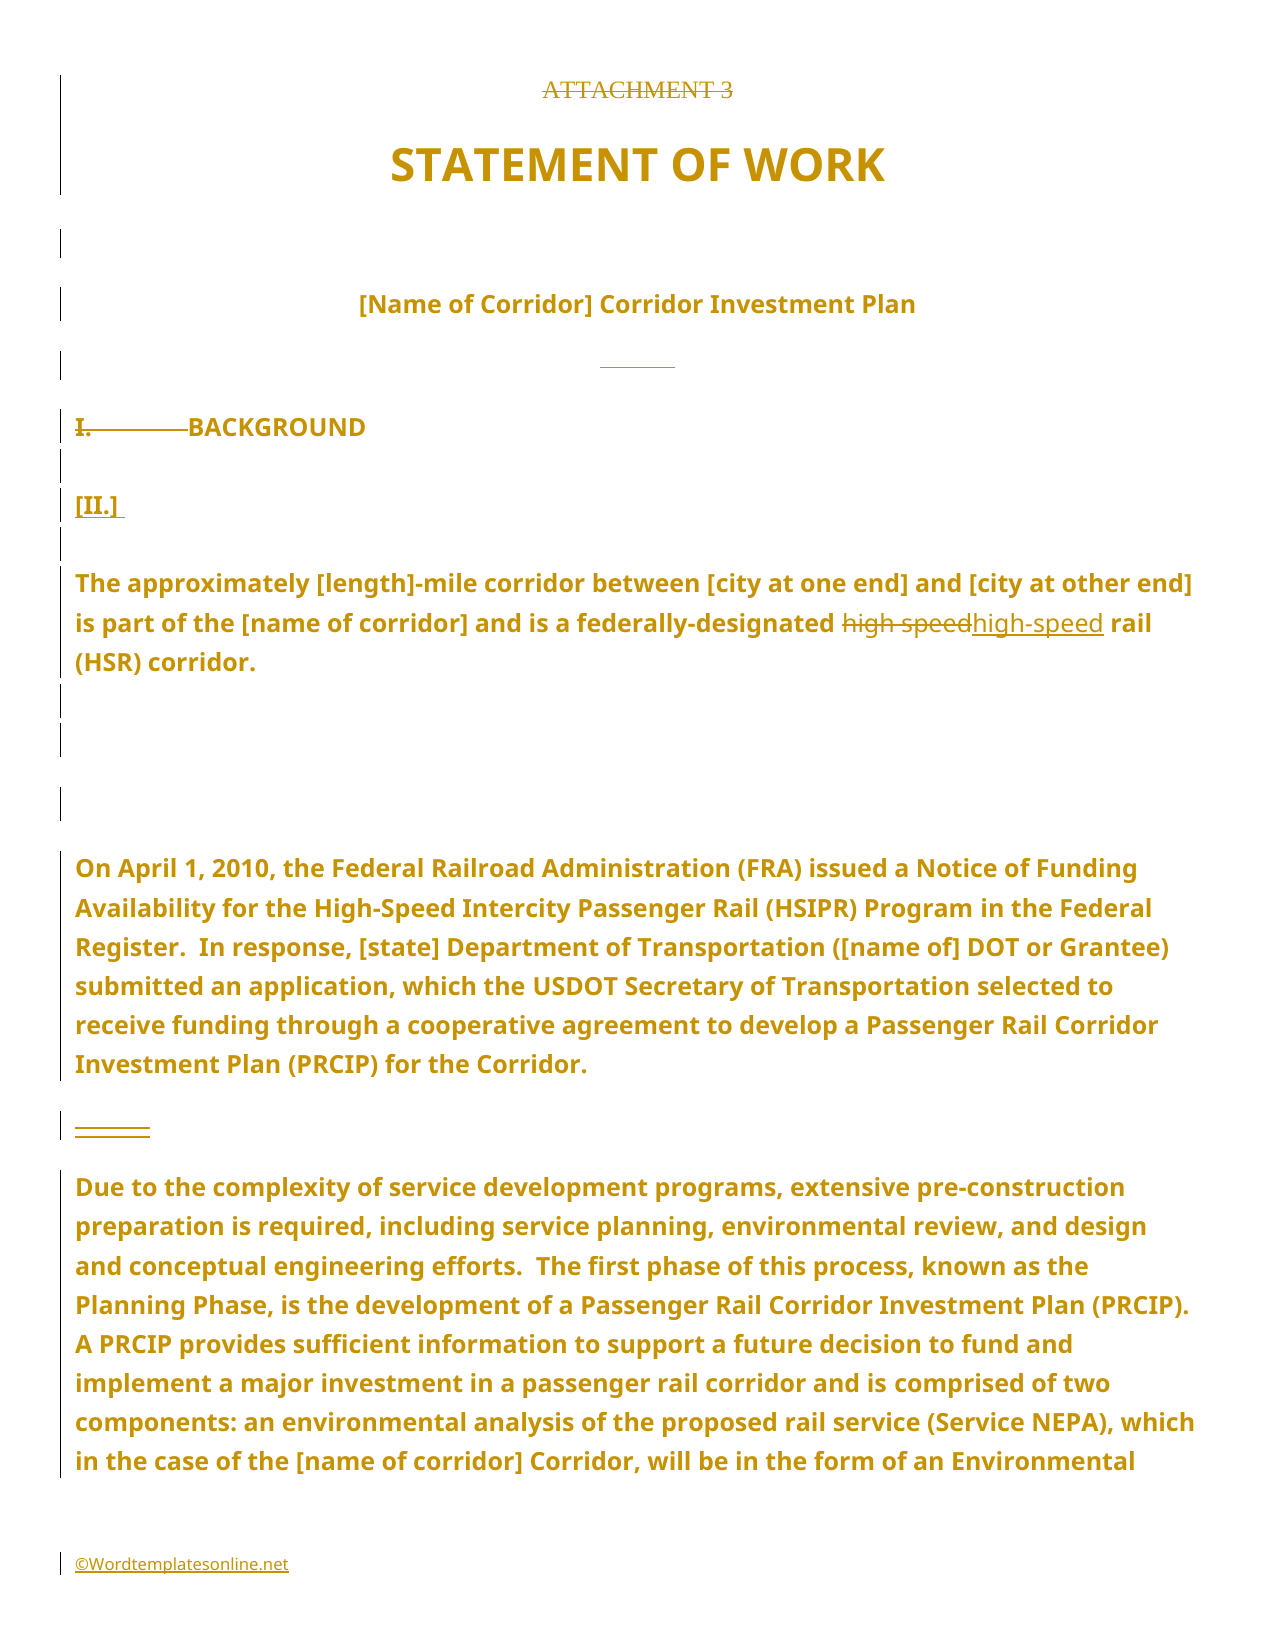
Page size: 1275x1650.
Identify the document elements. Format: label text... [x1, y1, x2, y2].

text The approximately [length]-mile corridor between [city at one end] and [city at other end] is part of the [name of corridor] and is a federally-designated rail (HSR) corridor. [75, 566, 1200, 678]
subtitle STATEMENT OF WORK [75, 132, 1200, 195]
list BACKGROUND [75, 409, 1200, 443]
subtitle [Name of Corridor] Corridor Investment Plan [75, 287, 1200, 321]
text On April 1, 2010, the Federal Railroad Administration (FRA) issued a Notice of Funding Availability for the High-Speed Intercity Passenger Rail (HSIPR) Program in the Federal Register. In response, [state] Department of Transportation ([name of] DOT or Grantee) submitted an application, which the USDOT Secretary of Transportation selected to receive funding through a cooperative agreement to develop a Passenger Rail Corridor Investment Plan (PRCIP) for the Corridor. [75, 851, 1200, 1081]
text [75, 1170, 1200, 1478]
